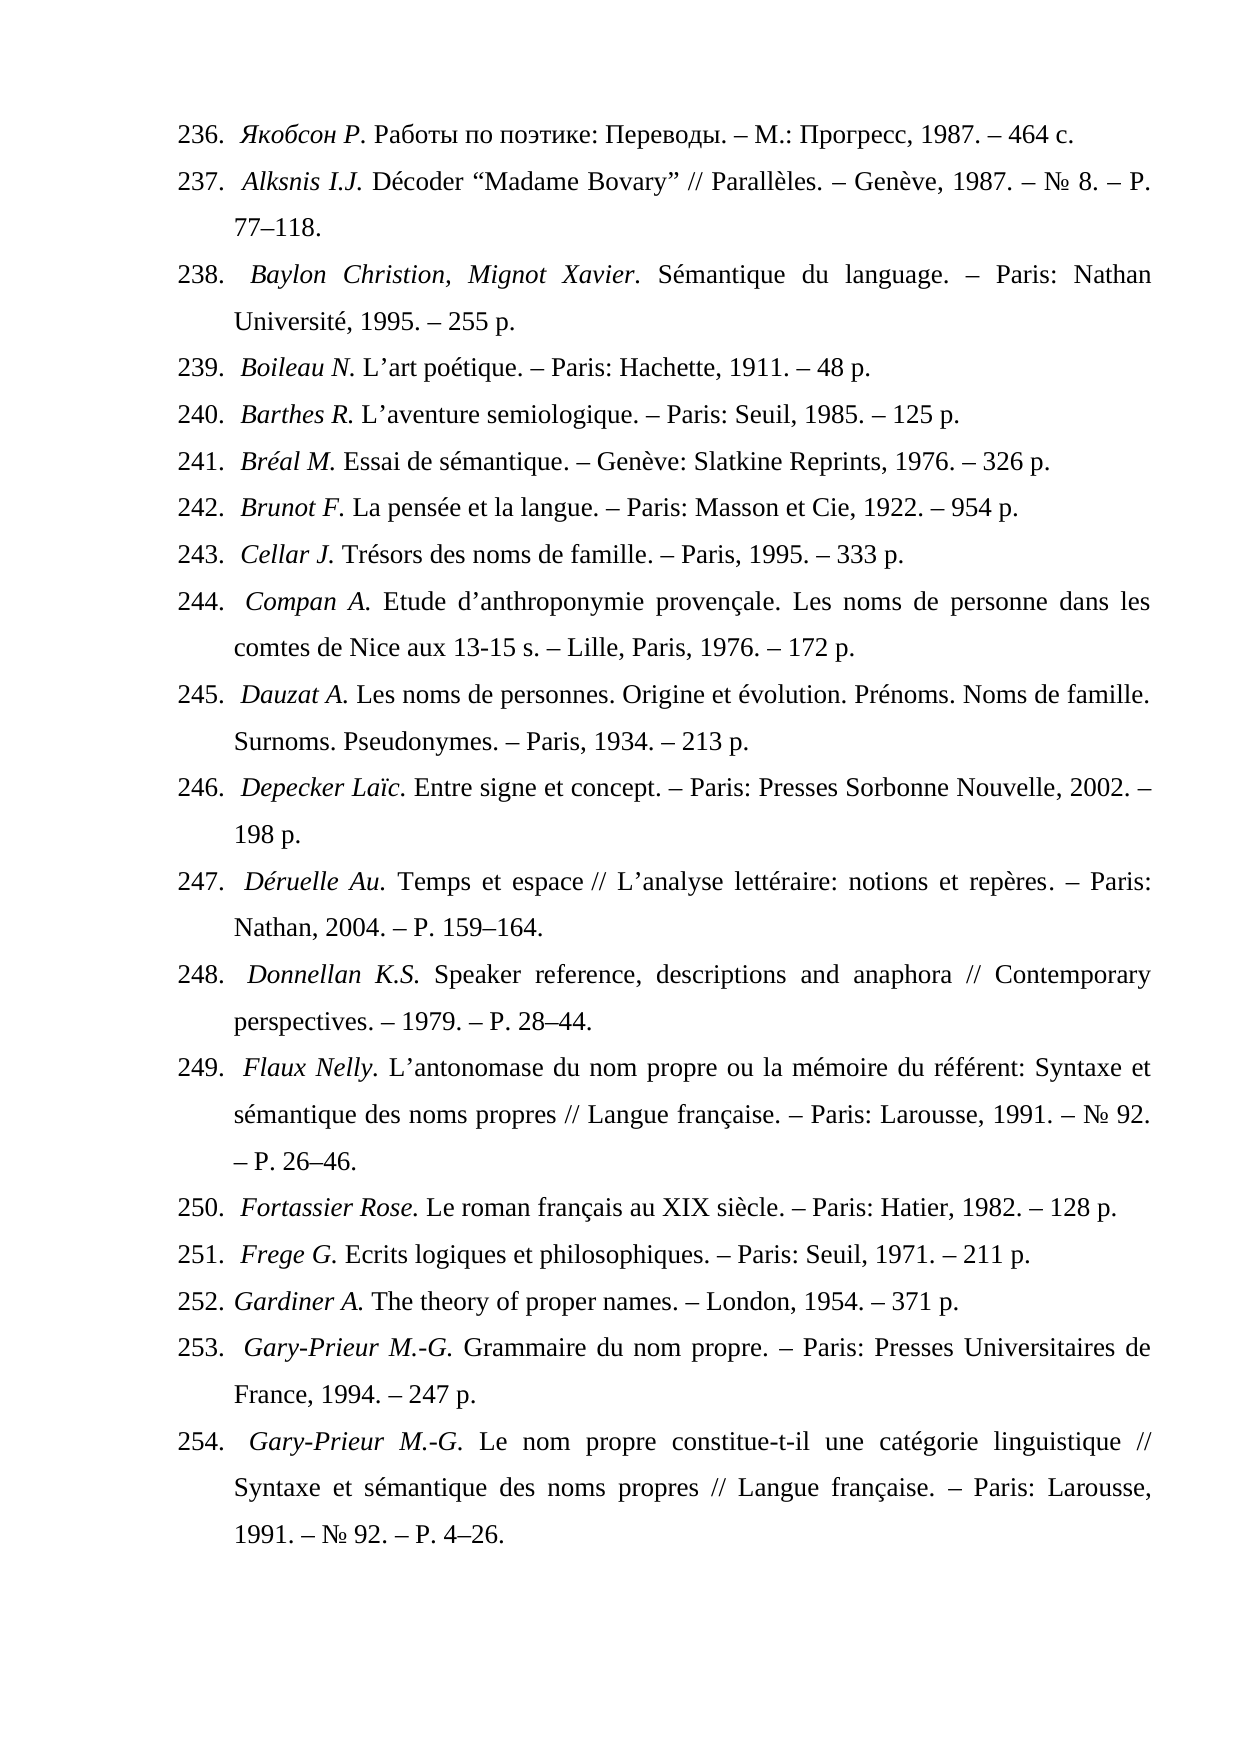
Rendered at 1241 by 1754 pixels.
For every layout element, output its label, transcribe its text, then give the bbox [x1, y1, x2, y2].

list Barthes R. L’aventure semiologique. – Paris: Seuil, 1985. – 125 р. [177, 398, 1152, 429]
list Déruelle Au. Temps et espace // L’analyse lettéraire: notions et repères. – Paris: Nathan, 2004. – Р. 159–164. [177, 865, 1152, 943]
list Frege G. Ecrits logiques et philosophiques. – Paris: Seuil, 1971. – 211 р. [177, 1238, 1152, 1269]
list Gary-Prieur M.-G. Le nom propre constitue-t-il une catégorie linguistique // Syntaxe et sémantique des noms propres // Langue française. – Paris: Larousse, 1991. – № 92. – P. 4–26. [177, 1425, 1152, 1549]
list Bréal M. Essai de sémantique. – Genève: Slatkine Reprints, 1976. – 326 р. [177, 445, 1152, 476]
list Gary-Prieur M.-G. Grammaire du nom propre. – Paris: Presses Universitaires de France, 1994. – 247 p. [177, 1331, 1152, 1409]
list Gardiner A. The theory of proper names. – London, 1954. – 371 р. [177, 1285, 1152, 1316]
list Donnellan K.S. Speaker reference, descriptions and anaphora // Contemporary perspectives. – 1979. – P. 28–44. [177, 958, 1152, 1036]
list Flaux Nelly. L’antonomase du nom propre ou la mémoire du référent: Syntaxe et sémantique des noms propres // Langue française. – Paris: Larousse, 1991. – № 92. – P. 26–46. [177, 1051, 1152, 1176]
list Boileau N. L’art poétique. – Paris: Hachette, 1911. – 48 p. [177, 351, 1152, 383]
list Depecker Laїc. Entre signe et concept. – Paris: Presses Sorbonne Nouvelle, 2002. – 198 p. [177, 771, 1152, 849]
list Alksnis I.J. Décoder “Madame Bovary” // Parallèles. – Genève, 1987. – № 8. – Р. 77–118. [177, 165, 1152, 243]
list Якобсон Р. Работы по поэтике: Переводы. – М.: Прогресс, 1987. – 464 с. [177, 118, 1152, 149]
list Brunot F. La pensée et la langue. – Paris: Masson et Cie, 1922. – 954 p. [177, 491, 1152, 523]
list Fortassier Rose. Le roman français au XIX siècle. – Paris: Hatier, 1982. – 128 p. [177, 1191, 1152, 1223]
list Cellar J. Trésors des noms de famille. – Paris, 1995. – 333 p. [177, 538, 1152, 569]
list Compan A. Etude d’anthroponymie provençale. Les noms de personne dans les comtes de Nice aux 13-15 s. – Lille, Paris, 1976. – 172 р. [177, 585, 1152, 663]
list Dauzat A. Les noms de personnes. Origine et évolution. Prénoms. Noms de famille. Surnoms. Pseudonymes. – Paris, 1934. – 213 p. [177, 678, 1152, 756]
list Baylon Christion, Mignot Xavier. Sémantique du language. – Paris: Nathan Université, 1995. – 255 p. [177, 258, 1152, 336]
